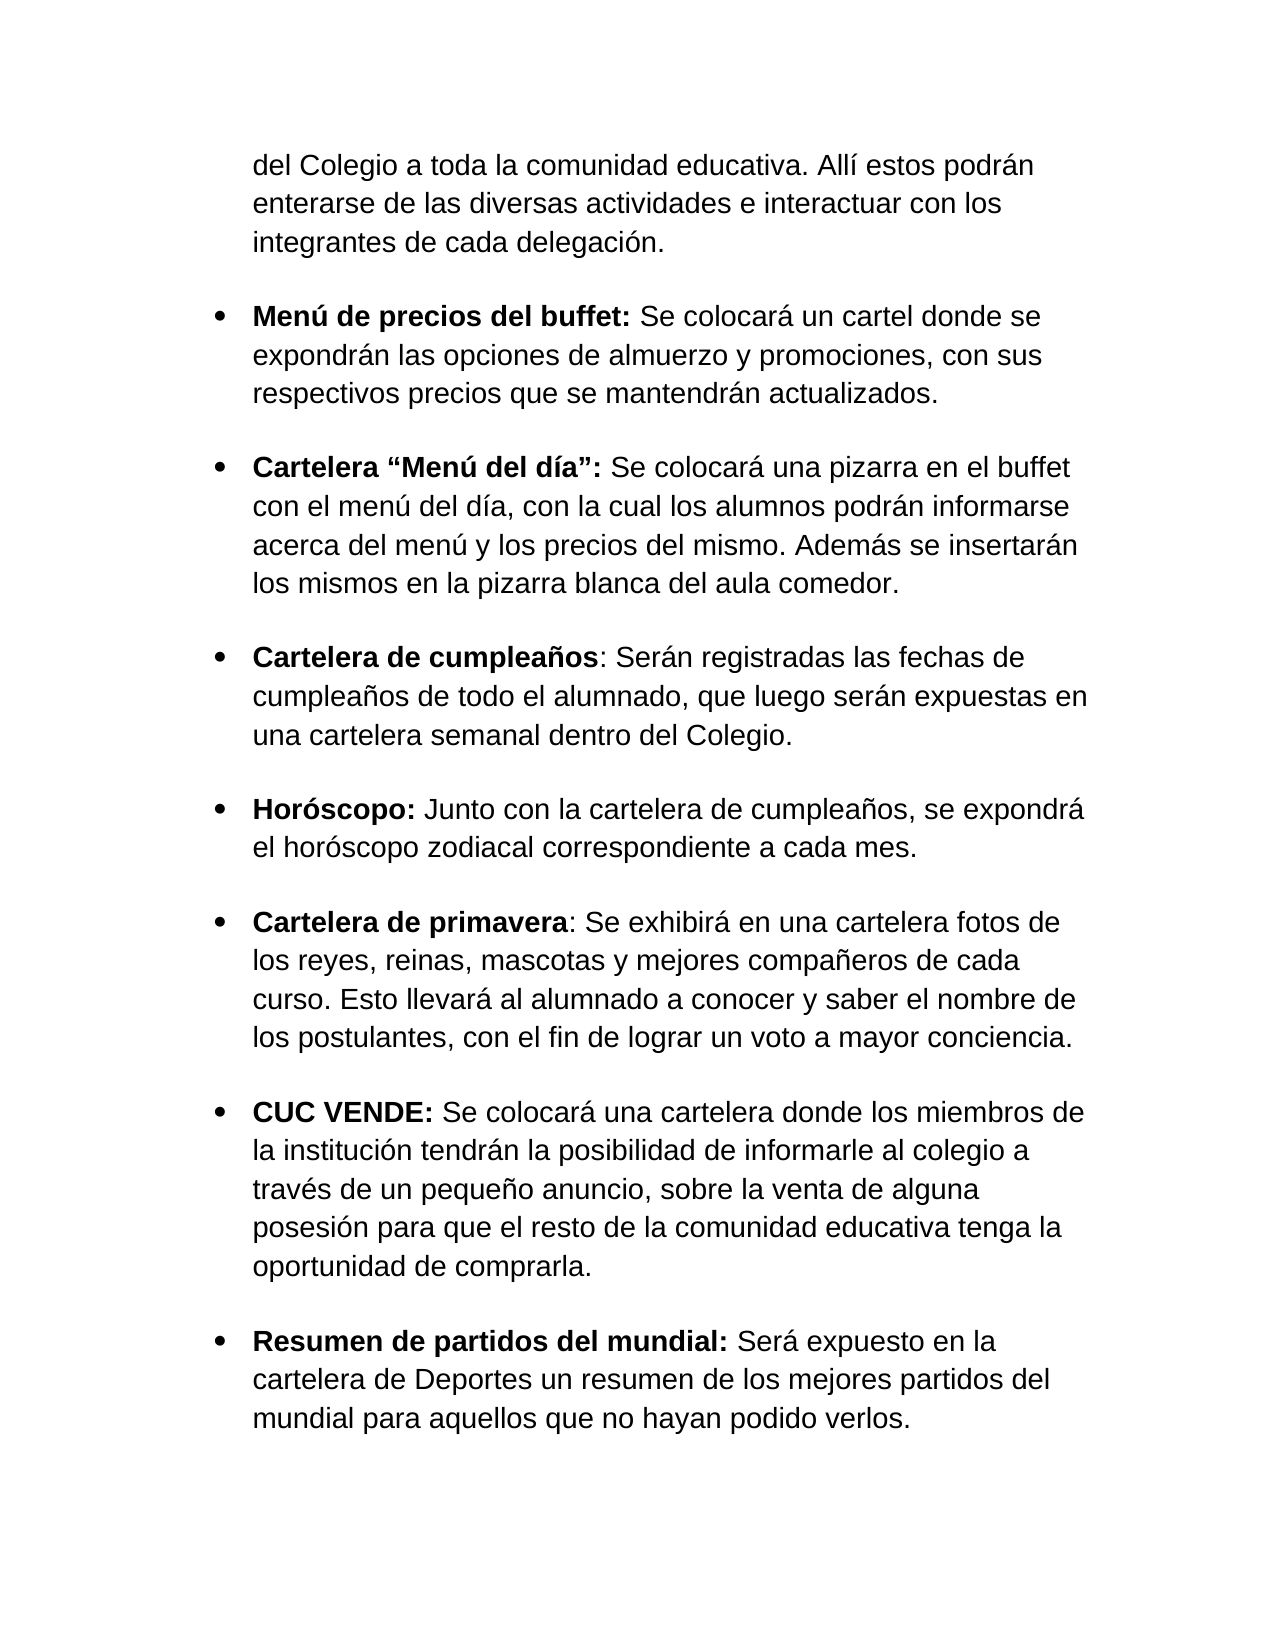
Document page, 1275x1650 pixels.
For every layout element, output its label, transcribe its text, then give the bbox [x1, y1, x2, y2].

list Cartelera de cumpleaños: Serán registradas las fechas de cumpleaños de todo el alumnado, que luego serán expuestas en una cartelera semanal dentro del Colegio. [215, 640, 1098, 787]
list CUC VENDE: Se colocará una cartelera donde los miembros de la institución tendrán la posibilidad de informarle al colegio a través de un pequeño anuncio, sobre la venta de alguna posesión para que el resto de la comunidad educativa tenga la oportunidad de comprarla. [215, 1095, 1098, 1319]
list Resumen de partidos del mundial: Será expuesto en la cartelera de Deportes un resumen de los mejores partidos del mundial para aquellos que no hayan podido verlos. [215, 1323, 1098, 1470]
list Horóscopo: Junto con la cartelera de cumpleaños, se expondrá el horóscopo zodiacal correspondiente a cada mes. [215, 792, 1098, 900]
list Menú de precios del buffet: Se colocará un cartel donde se expondrán las opciones de almuerzo y promociones, con sus respectivos precios que se mantendrán actualizados. [215, 299, 1098, 446]
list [215, 148, 1098, 294]
list Cartelera de primavera: Se exhibirá en una cartelera fotos de los reyes, reinas, mascotas y mejores compañeros de cada curso. Esto llevará al alumnado a conocer y saber el nombre de los postulantes, con el fin de lograr un voto a mayor conciencia. [215, 905, 1098, 1090]
list Cartelera “Menú del día”: Se colocará una pizarra en el buffet con el menú del día, con la cual los alumnos podrán informarse acerca del menú y los precios del mismo. Además se insertarán los mismos en la pizarra blanca del aula comedor. [215, 450, 1098, 636]
